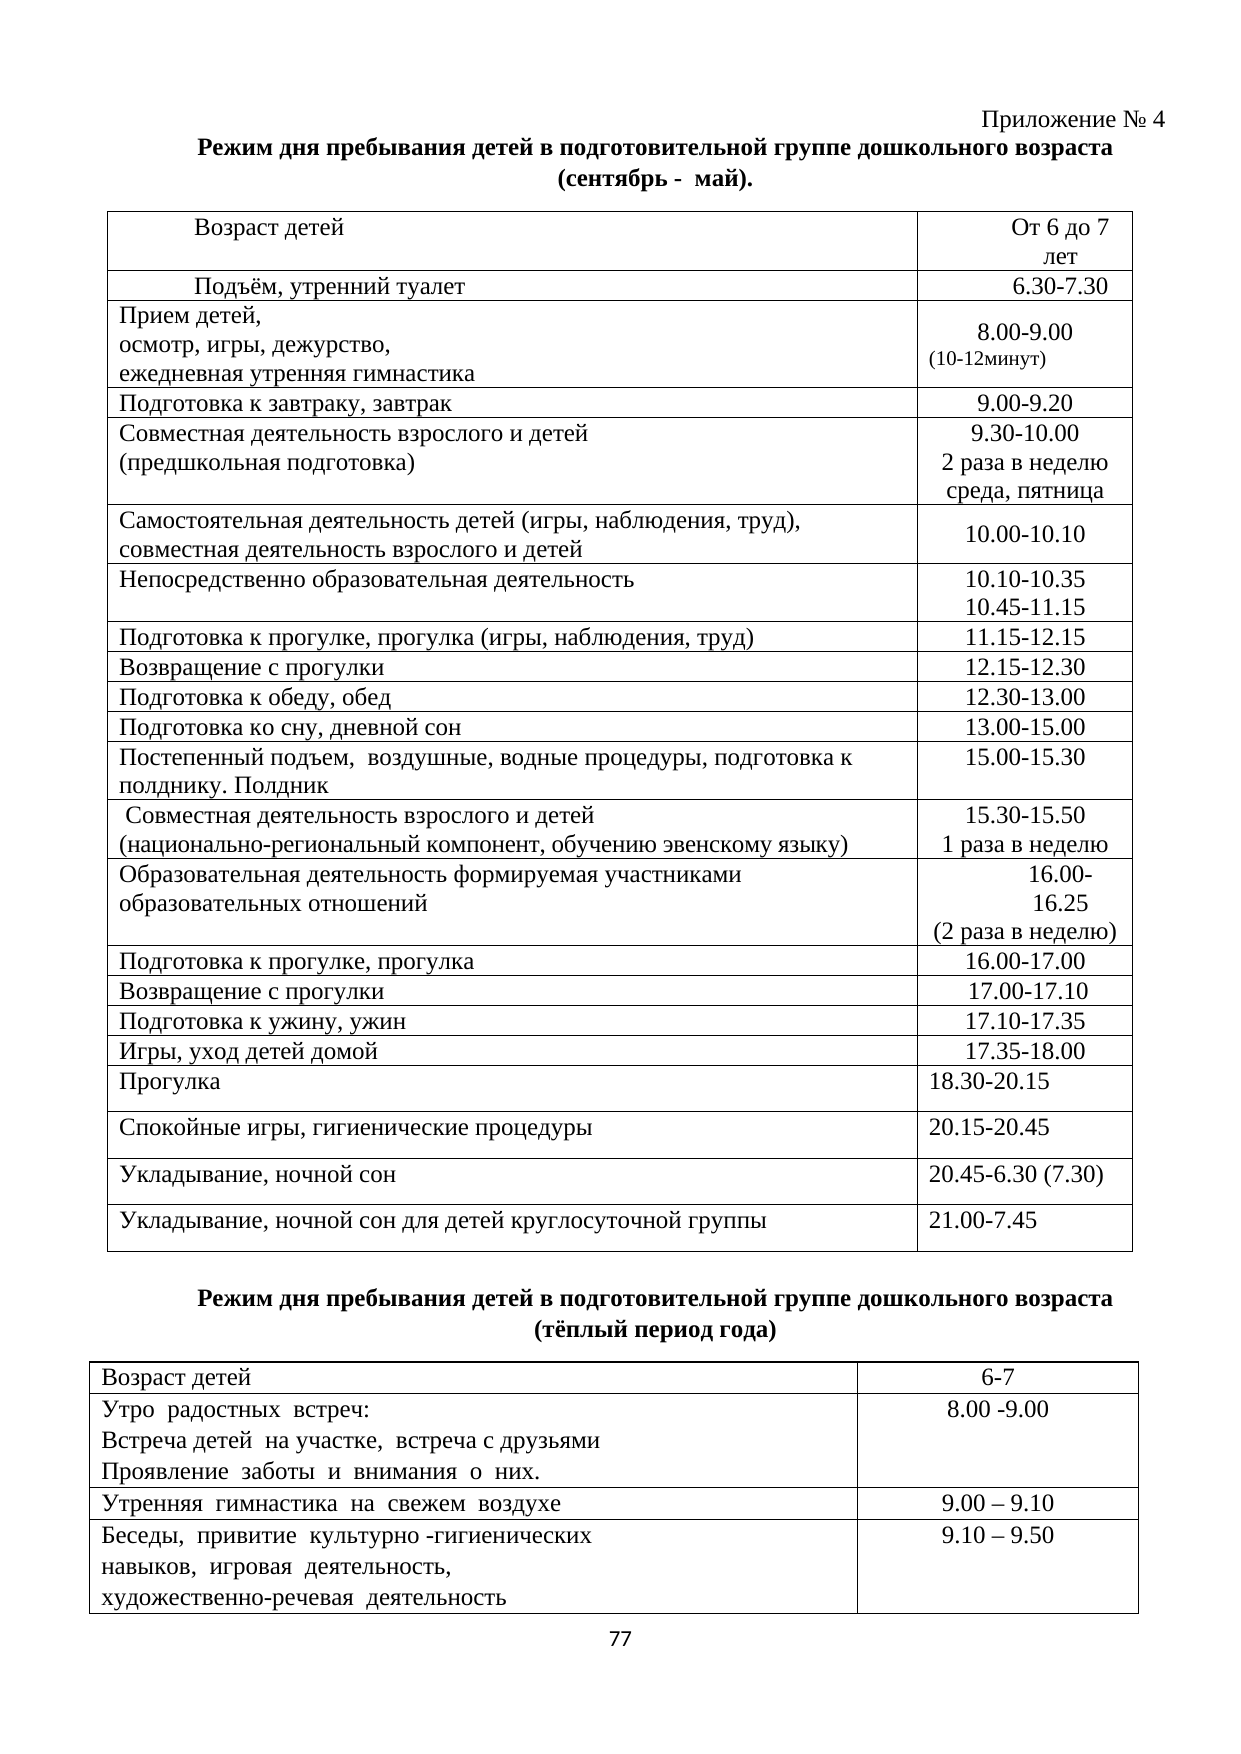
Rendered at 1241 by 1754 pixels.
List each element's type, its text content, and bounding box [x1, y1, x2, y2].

table_cell 9.10 – 9.50 [858, 1520, 1138, 1613]
table_header От 6 до 7 лет [918, 212, 1132, 270]
table_cell Укладывание, ночной сон для детей круглосуточной группы [108, 1205, 917, 1251]
table_cell 20.15-20.45 [918, 1112, 1132, 1158]
list Режим дня пребывания детей в подготовительной группе дошкольного возраста [145, 1283, 1165, 1311]
table_cell 9.00 – 9.10 [858, 1488, 1138, 1519]
table_cell 18.30-20.15 [918, 1066, 1132, 1111]
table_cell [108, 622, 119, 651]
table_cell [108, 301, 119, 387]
table_cell Образовательная деятельность формируемая участниками образовательных отношений [108, 859, 917, 945]
table_cell Подъём, утренний туалет [108, 271, 917, 299]
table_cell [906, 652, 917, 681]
table_header 6-7 [858, 1363, 1138, 1393]
table_cell Непосредственно образовательная деятельность [108, 564, 917, 621]
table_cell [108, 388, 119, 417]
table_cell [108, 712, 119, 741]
list Режим дня пребывания детей в подготовительной группе дошкольного возраста (сентябрь - май). [145, 132, 1165, 192]
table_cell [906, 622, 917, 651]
table_cell 8.00-9.00 (10-12минут) [918, 301, 1132, 387]
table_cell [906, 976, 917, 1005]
table_cell Утренняя гимнастика на свежем воздухе [90, 1488, 857, 1519]
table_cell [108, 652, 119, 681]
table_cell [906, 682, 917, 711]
table_cell Спокойные игры, гигиенические процедуры [108, 1112, 917, 1158]
list (тёплый период года) [145, 1314, 1165, 1342]
table_cell 10.00-10.10 [918, 505, 1132, 563]
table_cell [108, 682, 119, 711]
table_cell 8.00 -9.00 [858, 1394, 1138, 1487]
table_cell 17.35-18.00 [918, 1036, 1132, 1065]
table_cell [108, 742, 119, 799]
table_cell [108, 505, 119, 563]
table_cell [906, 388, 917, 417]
text Приложение № 4 [75, 104, 1165, 132]
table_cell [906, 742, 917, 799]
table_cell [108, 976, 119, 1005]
table_cell 15.00-15.30 [918, 742, 1132, 799]
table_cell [90, 1520, 857, 1613]
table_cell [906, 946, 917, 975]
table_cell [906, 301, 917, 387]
table_cell Игры, уход детей домой [108, 1036, 917, 1065]
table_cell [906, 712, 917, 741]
table_header Возраст детей [90, 1363, 857, 1393]
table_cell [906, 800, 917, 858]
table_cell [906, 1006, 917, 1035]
table_cell Укладывание, ночной сон [108, 1159, 917, 1204]
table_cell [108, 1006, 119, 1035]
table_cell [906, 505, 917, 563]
table_cell Совместная деятельность взрослого и детей (предшкольная подготовка) [108, 418, 917, 504]
table_cell 16.00-16.25 (2 раза в неделю) [918, 859, 1132, 945]
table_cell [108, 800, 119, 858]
table_cell Утро радостных встреч: Встреча детей на участке, встреча с друзьями Проявление заботы и внимания о них. [90, 1394, 857, 1487]
table_header Возраст детей [108, 212, 917, 270]
table_cell 20.45-6.30 (7.30) [918, 1159, 1132, 1204]
table_cell 21.00-7.45 [918, 1205, 1132, 1251]
table_cell 6.30-7.30 [918, 271, 1132, 299]
table_cell Прогулка [108, 1066, 917, 1111]
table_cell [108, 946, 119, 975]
